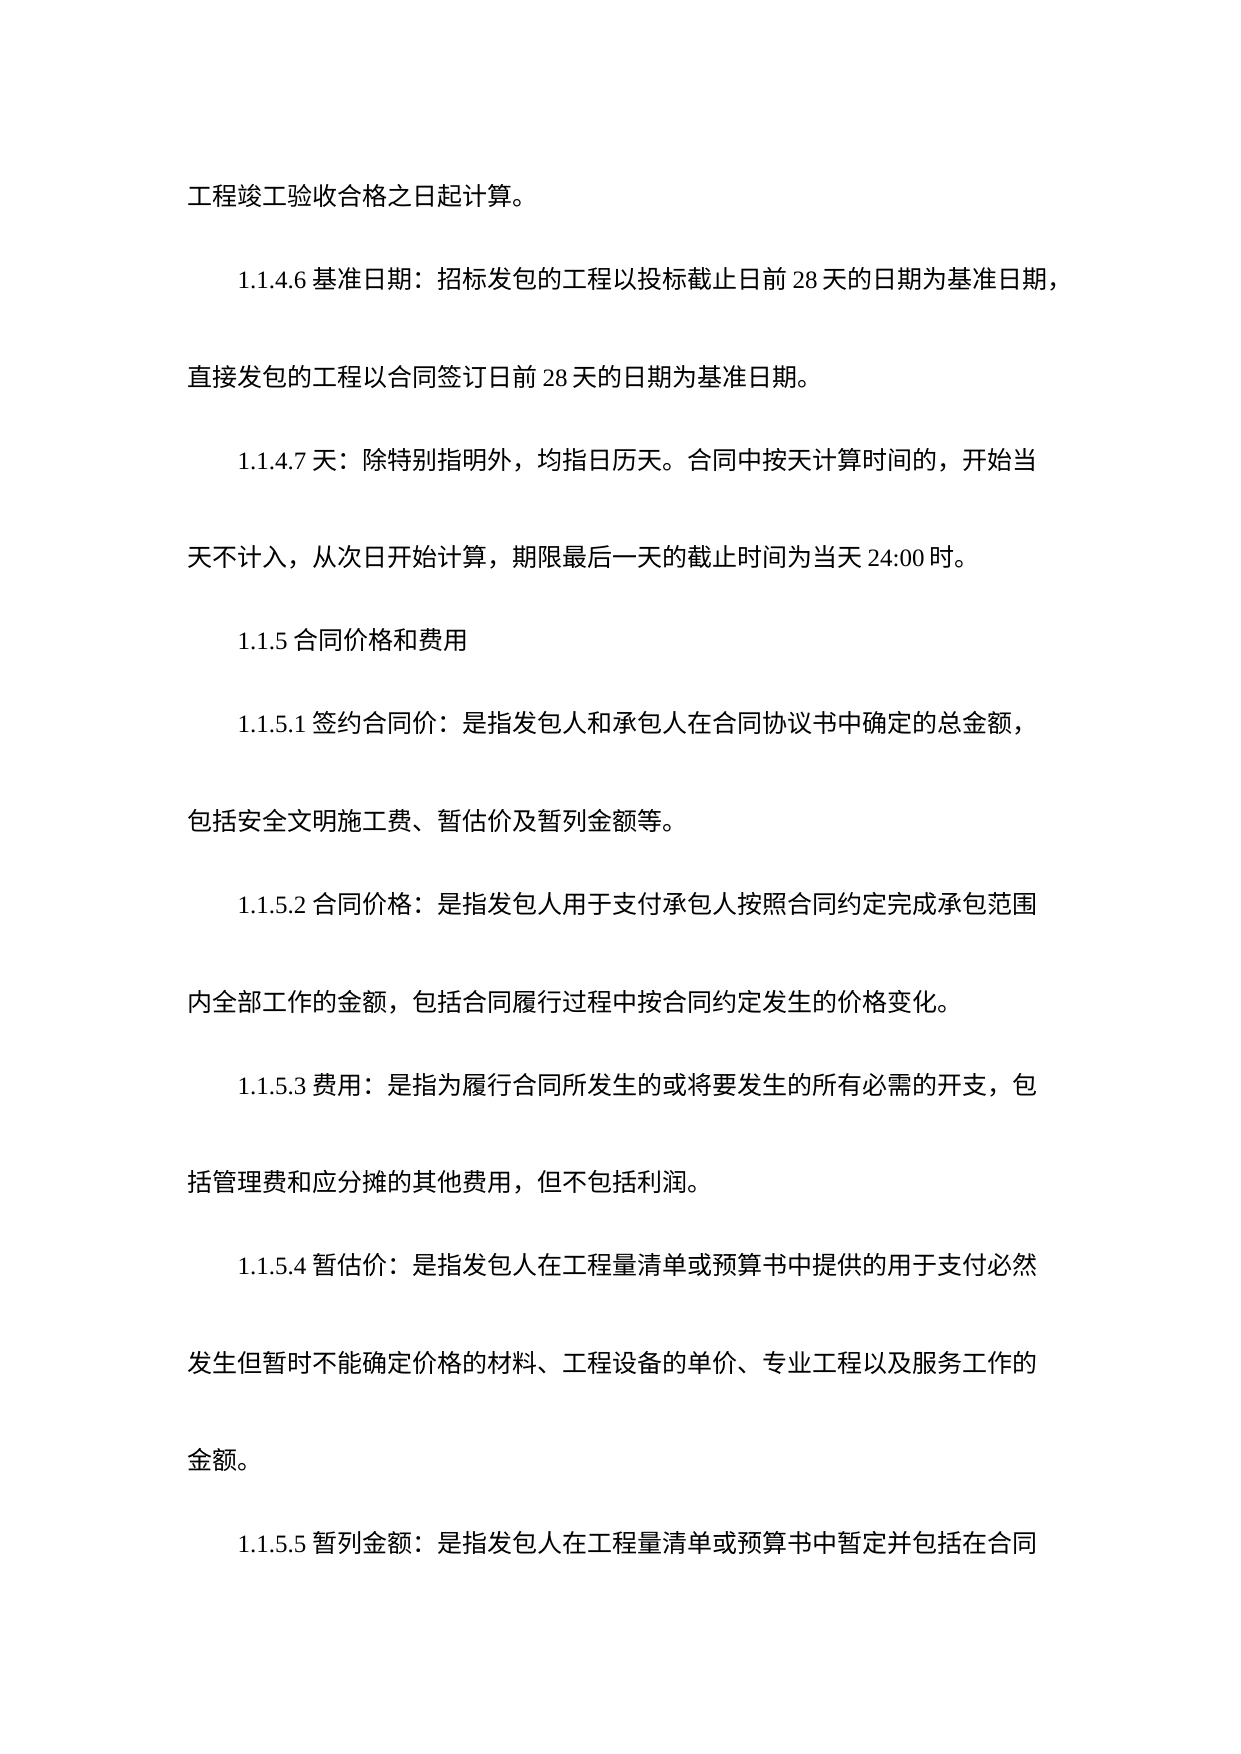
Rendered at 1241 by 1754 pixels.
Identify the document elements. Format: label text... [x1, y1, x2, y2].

text 1.1.5.3 费用：是指为履行合同所发生的或将要发生的所有必需的开支，包括管理费和应分摊的其他费用，但不包括利润。 [187, 1051, 1053, 1213]
text 1.1.5.4 暂估价：是指发包人在工程量清单或预算书中提供的用于支付必然发生但暂时不能确定价格的材料、工程设备的单价、专业工程以及服务工作的金额。 [187, 1231, 1053, 1491]
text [187, 162, 1053, 227]
text 1.1.5.2 合同价格：是指发包人用于支付承包人按照合同约定完成承包范围内全部工作的金额，包括合同履行过程中按合同约定发生的价格变化。 [187, 870, 1053, 1033]
text 1.1.5.1 签约合同价：是指发包人和承包人在合同协议书中确定的总金额，包括安全文明施工费、暂估价及暂列金额等。 [187, 689, 1053, 852]
text 1.1.4.6 基准日期：招标发包的工程以投标截止日前28天的日期为基准日期，直接发包的工程以合同签订日前28天的日期为基准日期。 [187, 245, 1053, 408]
text 1.1.5 合同价格和费用 [187, 606, 1053, 671]
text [187, 1509, 1053, 1574]
text 1.1.4.7 天：除特别指明外，均指日历天。合同中按天计算时间的，开始当天不计入，从次日开始计算，期限最后一天的截止时间为当天24:00时。 [187, 426, 1053, 588]
